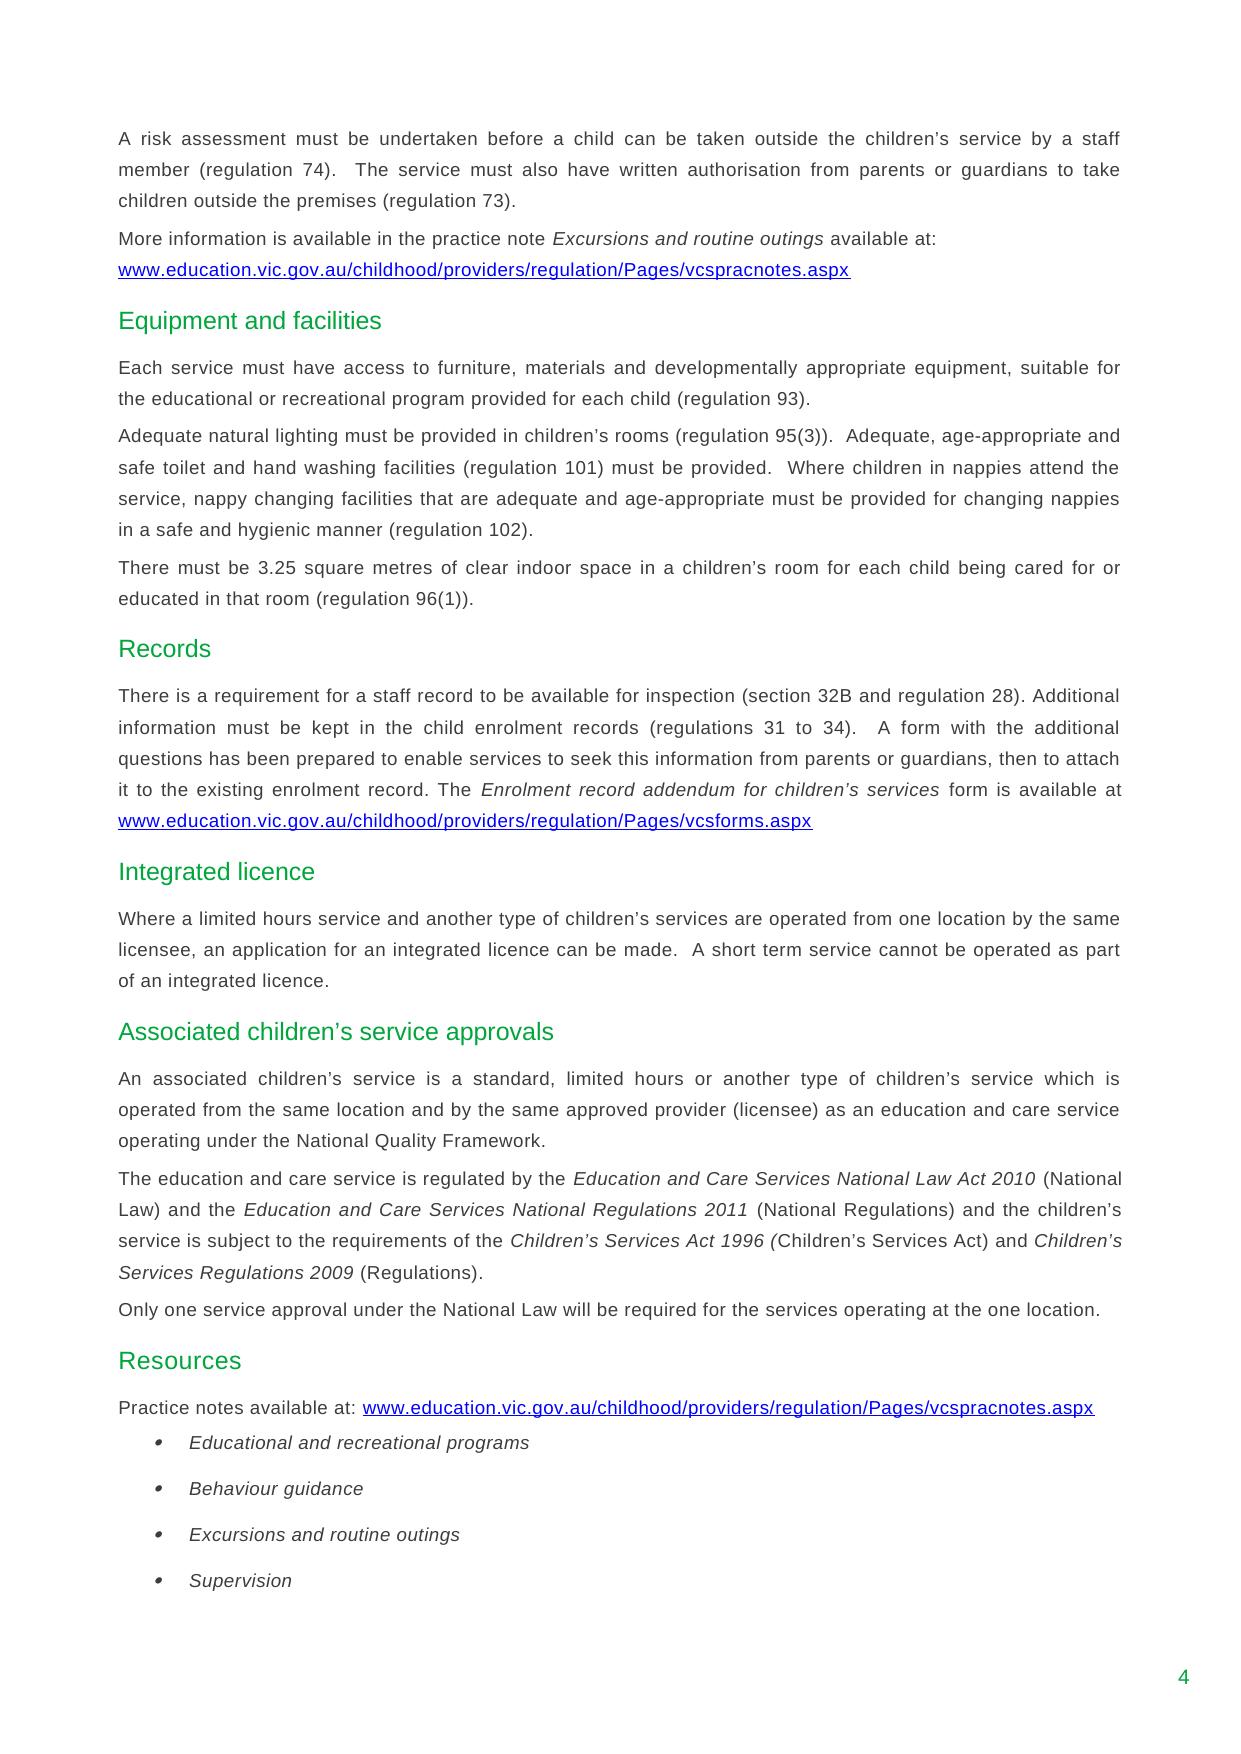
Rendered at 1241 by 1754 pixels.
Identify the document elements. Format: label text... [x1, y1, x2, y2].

text Associated children’s service approvals [118, 1017, 1122, 1046]
text The education and care service is regulated by the Education and Care Services National Law Act 2010 (National Law) and the Education and Care Services National Regulations 2011 (National Regulations) and the children’s service is subject to the requirements of the Children’s Services Act 1996 (Children’s Services Act) and Children’s Services Regulations 2009 (Regulations). [118, 1158, 1122, 1283]
list Excursions and routine outings [153, 1518, 1122, 1545]
text Records [118, 634, 1122, 663]
text An associated children’s service is a standard, limited hours or another type of children’s service which is operated from the same location and by the same approved provider (licensee) as an education and care service operating under the National Quality Framework. [118, 1058, 1122, 1152]
list Behaviour guidance [153, 1472, 1122, 1499]
text A risk assessment must be undertaken before a child can be taken outside the children’s service by a staff member (regulation 74). The service must also have written authorisation from parents or guardians to take children outside the premises (regulation 73). [118, 118, 1122, 212]
text Only one service approval under the National Law will be required for the services operating at the one location. [118, 1289, 1122, 1321]
text There must be 3.25 square metres of clear indoor space in a children’s room for each child being cared for or educated in that room (regulation 96(1)). [118, 547, 1122, 609]
list Educational and recreational programs [153, 1426, 1122, 1453]
text Equipment and facilities [118, 306, 1122, 334]
text Each service must have access to furniture, materials and developmentally appropriate equipment, suitable for the educational or recreational program provided for each child (regulation 93). [118, 347, 1122, 409]
text There is a requirement for a staff record to be available for inspection (section 32B and regulation 28). Additional information must be kept in the child enrolment records (regulations 31 to 34). A form with the additional questions has been prepared to enable services to seek this information from parents or guardians, then to attach it to the existing enrolment record. The Enrolment record addendum for children’s services form is available at www.education.vic.gov.au/childhood/providers/regulation/Pages/vcsforms.aspx [118, 676, 1122, 832]
list Resources [118, 1346, 1122, 1374]
text Where a limited hours service and another type of children’s services are operated from one location by the same licensee, an application for an integrated licence can be made. A short term service cannot be operated as part of an integrated licence. [118, 898, 1122, 992]
text Integrated licence [118, 857, 1122, 886]
list Practice notes available at: www.education.vic.gov.au/childhood/providers/regulation/Pages/vcspracnotes.aspx [118, 1387, 1122, 1418]
text Adequate natural lighting must be provided in children’s rooms (regulation 95(3)). Adequate, age-appropriate and safe toilet and hand washing facilities (regulation 101) must be provided. Where children in nappies attend the service, nappy changing facilities that are adequate and age-appropriate must be provided for changing nappies in a safe and hygienic manner (regulation 102). [118, 416, 1122, 541]
list More information is available in the practice note Excursions and routine outings available at: www.education.vic.gov.au/childhood/providers/regulation/Pages/vcspracnotes.aspx [118, 218, 1122, 281]
list Supervision [153, 1564, 1122, 1591]
